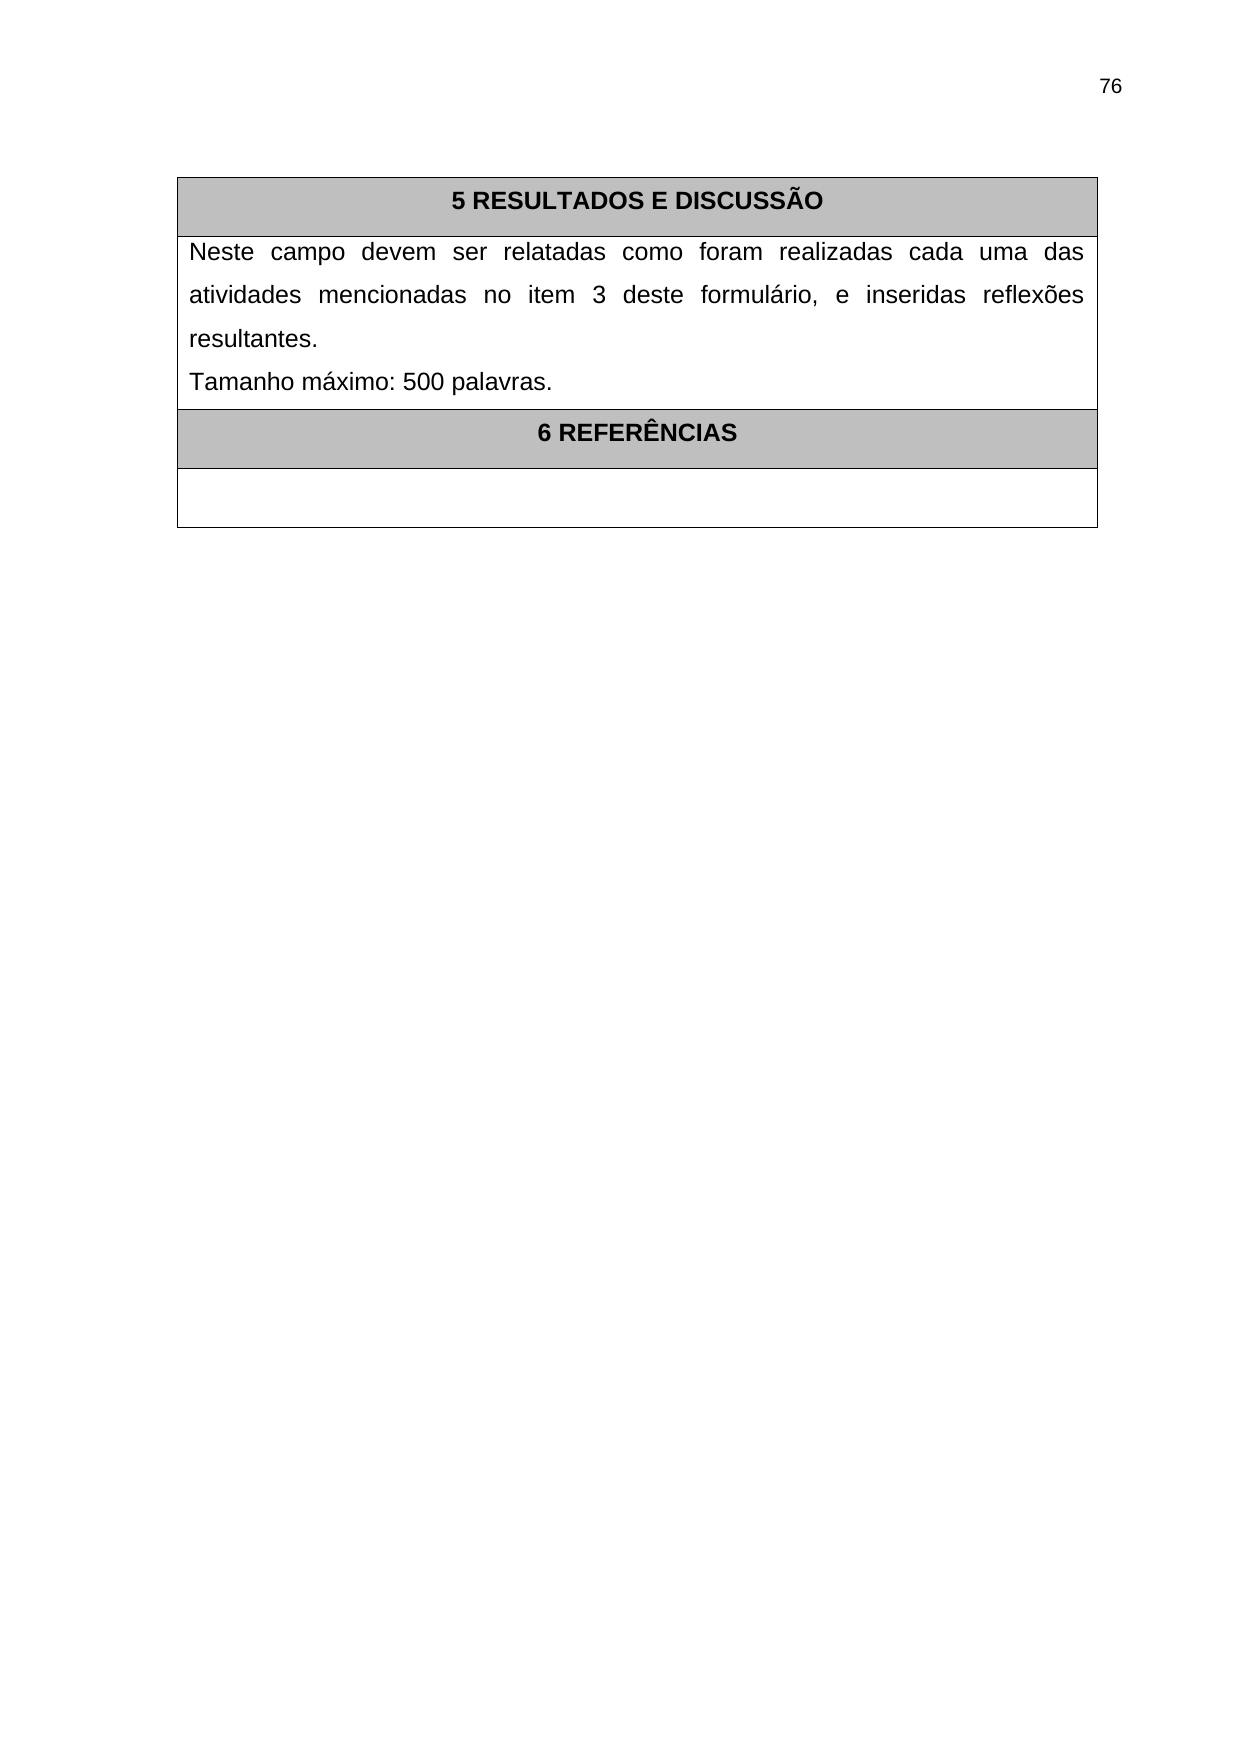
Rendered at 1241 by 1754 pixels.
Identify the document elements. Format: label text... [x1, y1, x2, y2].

table_cell [178, 469, 1097, 527]
table_header 5 RESULTADOS E DISCUSSÃO [178, 178, 1097, 236]
table_cell 6 REFERÊNCIAS [178, 410, 1097, 468]
table_cell Neste campo devem ser relatadas como foram realizadas cada uma das atividades mencionadas no item 3 deste formulário, e inseridas reflexões resultantes. Tamanho máximo: 500 palavras. [178, 237, 1097, 408]
